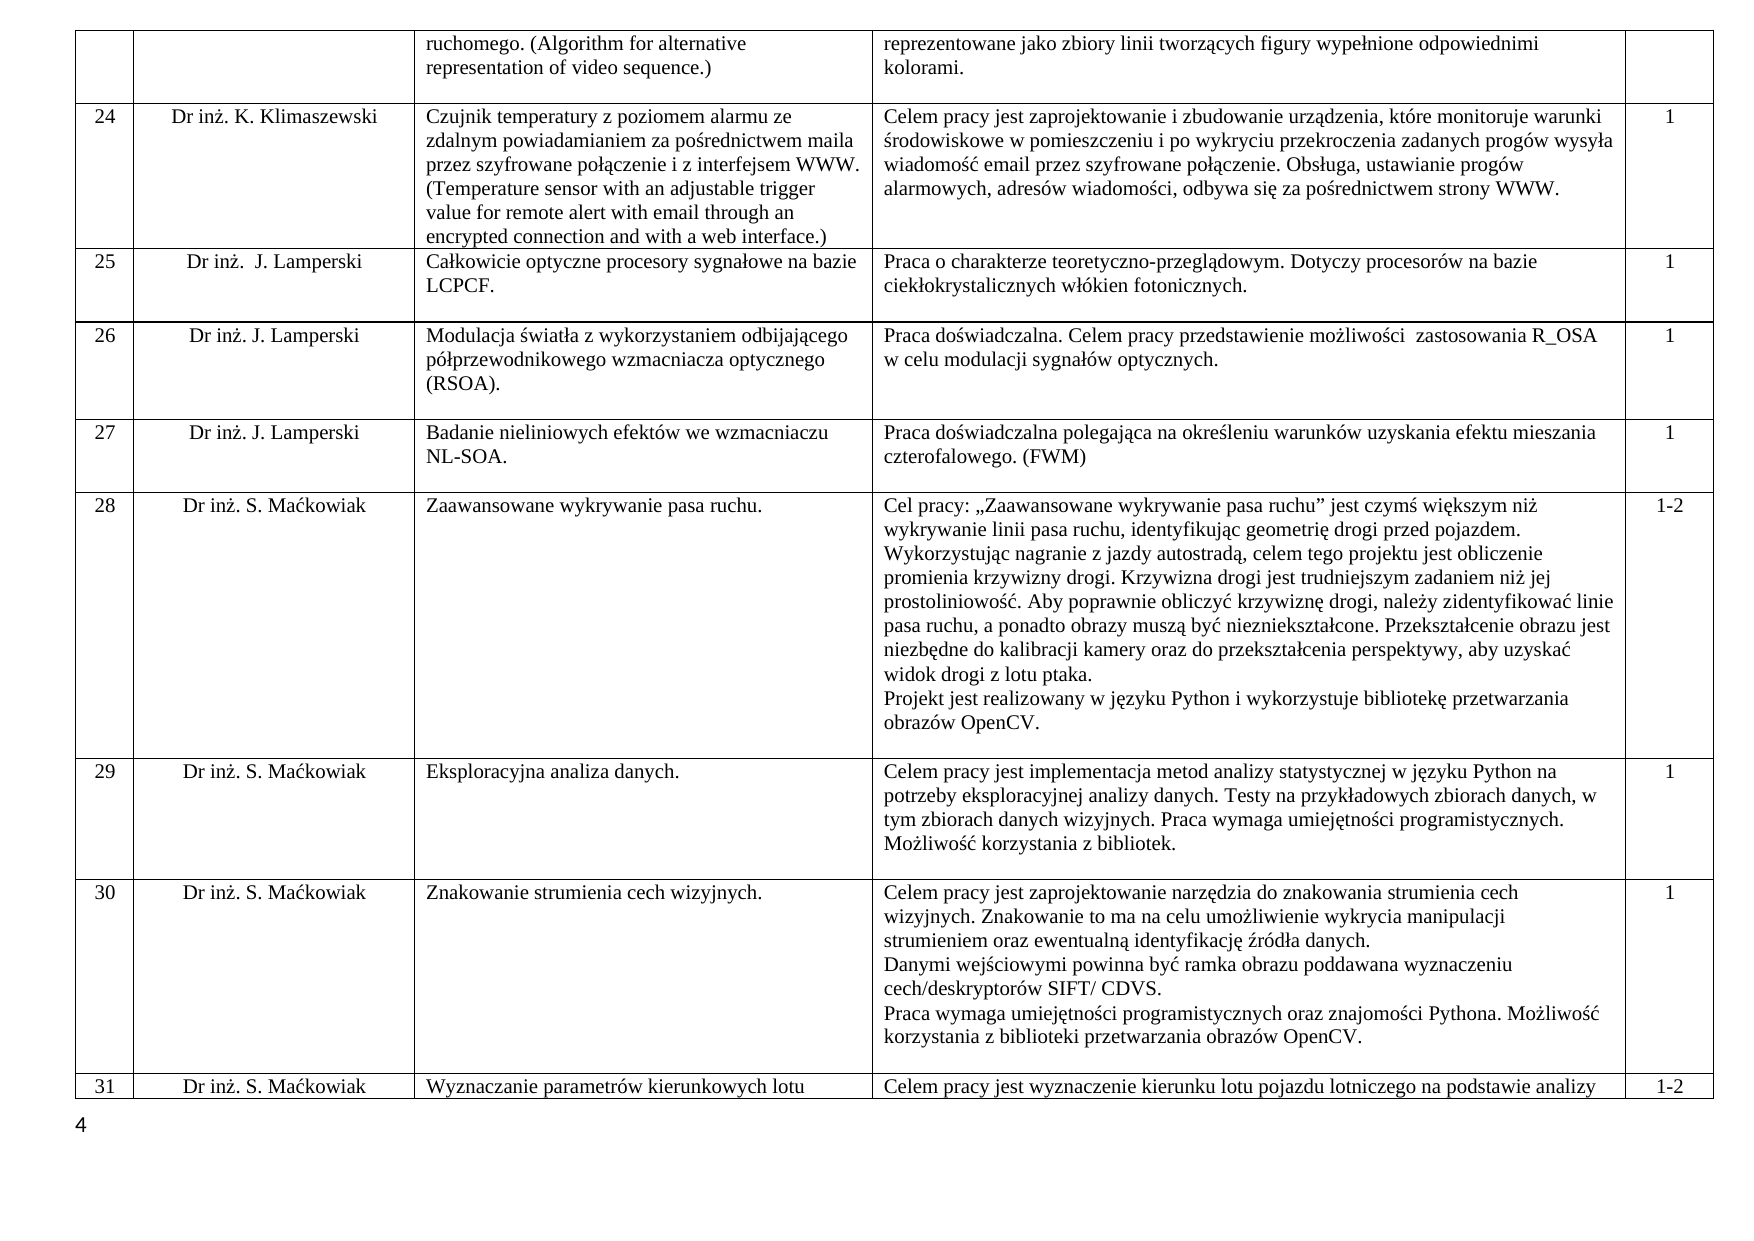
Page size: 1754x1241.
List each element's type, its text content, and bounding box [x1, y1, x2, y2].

table_cell Cel pracy: „Zaawansowane wykrywanie pasa ruchu” jest czymś większym niż wykrywanie linii pasa ruchu, identyfikując geometrię drogi przed pojazdem. Wykorzystując nagranie z jazdy autostradą, celem tego projektu jest obliczenie promienia krzywizny drogi. Krzywizna drogi jest trudniejszym zadaniem niż jej prostoliniowość. Aby poprawnie obliczyć krzywiznę drogi, należy zidentyfikować linie pasa ruchu, a ponadto obrazy muszą być niezniekształcone. Przekształcenie obrazu jest niezbędne do kalibracji kamery oraz do przekształcenia perspektywy, aby uzyskać widok drogi z lotu ptaka. Projekt jest realizowany w języku Python i wykorzystuje bibliotekę przetwarzania obrazów OpenCV. [873, 493, 1625, 758]
table_cell Celem pracy jest zaprojektowanie narzędzia do znakowania strumienia cech wizyjnych. Znakowanie to ma na celu umożliwienie wykrycia manipulacji strumieniem oraz ewentualną identyfikację źródła danych. Danymi wejściowymi powinna być ramka obrazu poddawana wyznaczeniu cech/deskryptorów SIFT/ CDVS. Praca wymaga umiejętności programistycznych oraz znajomości Pythona. Możliwość korzystania z biblioteki przetwarzania obrazów OpenCV. [873, 880, 1625, 1073]
table_cell 26 [76, 323, 133, 419]
table_cell 28 [76, 493, 133, 758]
table_cell Celem pracy jest zaprojektowanie i zbudowanie urządzenia, które monitoruje warunki środowiskowe w pomieszczeniu i po wykryciu przekroczenia zadanych progów wysyła wiadomość email przez szyfrowane połączenie. Obsługa, ustawianie progów alarmowych, adresów wiadomości, odbywa się za pośrednictwem strony WWW. [873, 104, 1625, 248]
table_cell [873, 31, 1625, 103]
table_cell Dr inż. S. Maćkowiak [134, 493, 414, 758]
table_cell 29 [76, 759, 133, 879]
table_cell 1 [1626, 31, 1713, 103]
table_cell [134, 31, 414, 103]
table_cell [873, 1074, 1625, 1098]
table_cell 1 [1626, 759, 1713, 879]
table_cell 31 [76, 1074, 133, 1098]
table_cell Praca doświadczalna. Celem pracy przedstawienie możliwości zastosowania R_OSA w celu modulacji sygnałów optycznych. [873, 323, 1625, 419]
table_cell Całkowicie optyczne procesory sygnałowe na bazie LCPCF. [415, 249, 872, 321]
table_cell Modulacja światła z wykorzystaniem odbijającego półprzewodnikowego wzmacniacza optycznego (RSOA). [415, 323, 872, 419]
table_cell Praca doświadczalna polegająca na określeniu warunków uzyskania efektu mieszania czterofalowego. (FWM) [873, 420, 1625, 492]
table_cell Czujnik temperatury z poziomem alarmu ze zdalnym powiadamianiem za pośrednictwem maila przez szyfrowane połączenie i z interfejsem WWW. (Temperature sensor with an adjustable trigger value for remote alert with email through an encrypted connection and with a web interface.) [415, 104, 872, 248]
table_cell Celem pracy jest implementacja metod analizy statystycznej w języku Python na potrzeby eksploracyjnej analizy danych. Testy na przykładowych zbiorach danych, w tym zbiorach danych wizyjnych. Praca wymaga umiejętności programistycznych. Możliwość korzystania z bibliotek. [873, 759, 1625, 879]
table_cell Badanie nieliniowych efektów we wzmacniaczu NL-SOA. [415, 420, 872, 492]
table_cell Dr inż. J. Lamperski [134, 249, 414, 321]
table_cell 24 [76, 104, 133, 248]
table_cell Dr inż. S. Maćkowiak [134, 759, 414, 879]
table_cell 25 [76, 249, 133, 321]
table_cell 1-2 [1626, 1074, 1713, 1098]
table_cell 23 [76, 31, 133, 103]
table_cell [415, 31, 872, 103]
table_cell Znakowanie strumienia cech wizyjnych. [415, 880, 872, 1073]
table_cell Dr inż. J. Lamperski [134, 420, 414, 492]
table_cell Praca o charakterze teoretyczno-przeglądowym. Dotyczy procesorów na bazie ciekłokrystalicznych włókien fotonicznych. [873, 249, 1625, 321]
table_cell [134, 1074, 414, 1098]
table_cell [415, 1074, 872, 1098]
table_cell 1 [1626, 880, 1713, 1073]
table_cell Dr inż. J. Lamperski [134, 323, 414, 419]
table_cell 1 [1626, 104, 1713, 248]
table_cell Zaawansowane wykrywanie pasa ruchu. [415, 493, 872, 758]
table_cell Dr inż. S. Maćkowiak [134, 880, 414, 1073]
table_cell 1 [1626, 323, 1713, 419]
table_cell 1 [1626, 420, 1713, 492]
table_cell 1 [1626, 249, 1713, 321]
table_cell 30 [76, 880, 133, 1073]
table_cell Eksploracyjna analiza danych. [415, 759, 872, 879]
table_cell 27 [76, 420, 133, 492]
table_cell Dr inż. K. Klimaszewski [134, 104, 414, 248]
table_cell 1-2 [1626, 493, 1713, 758]
